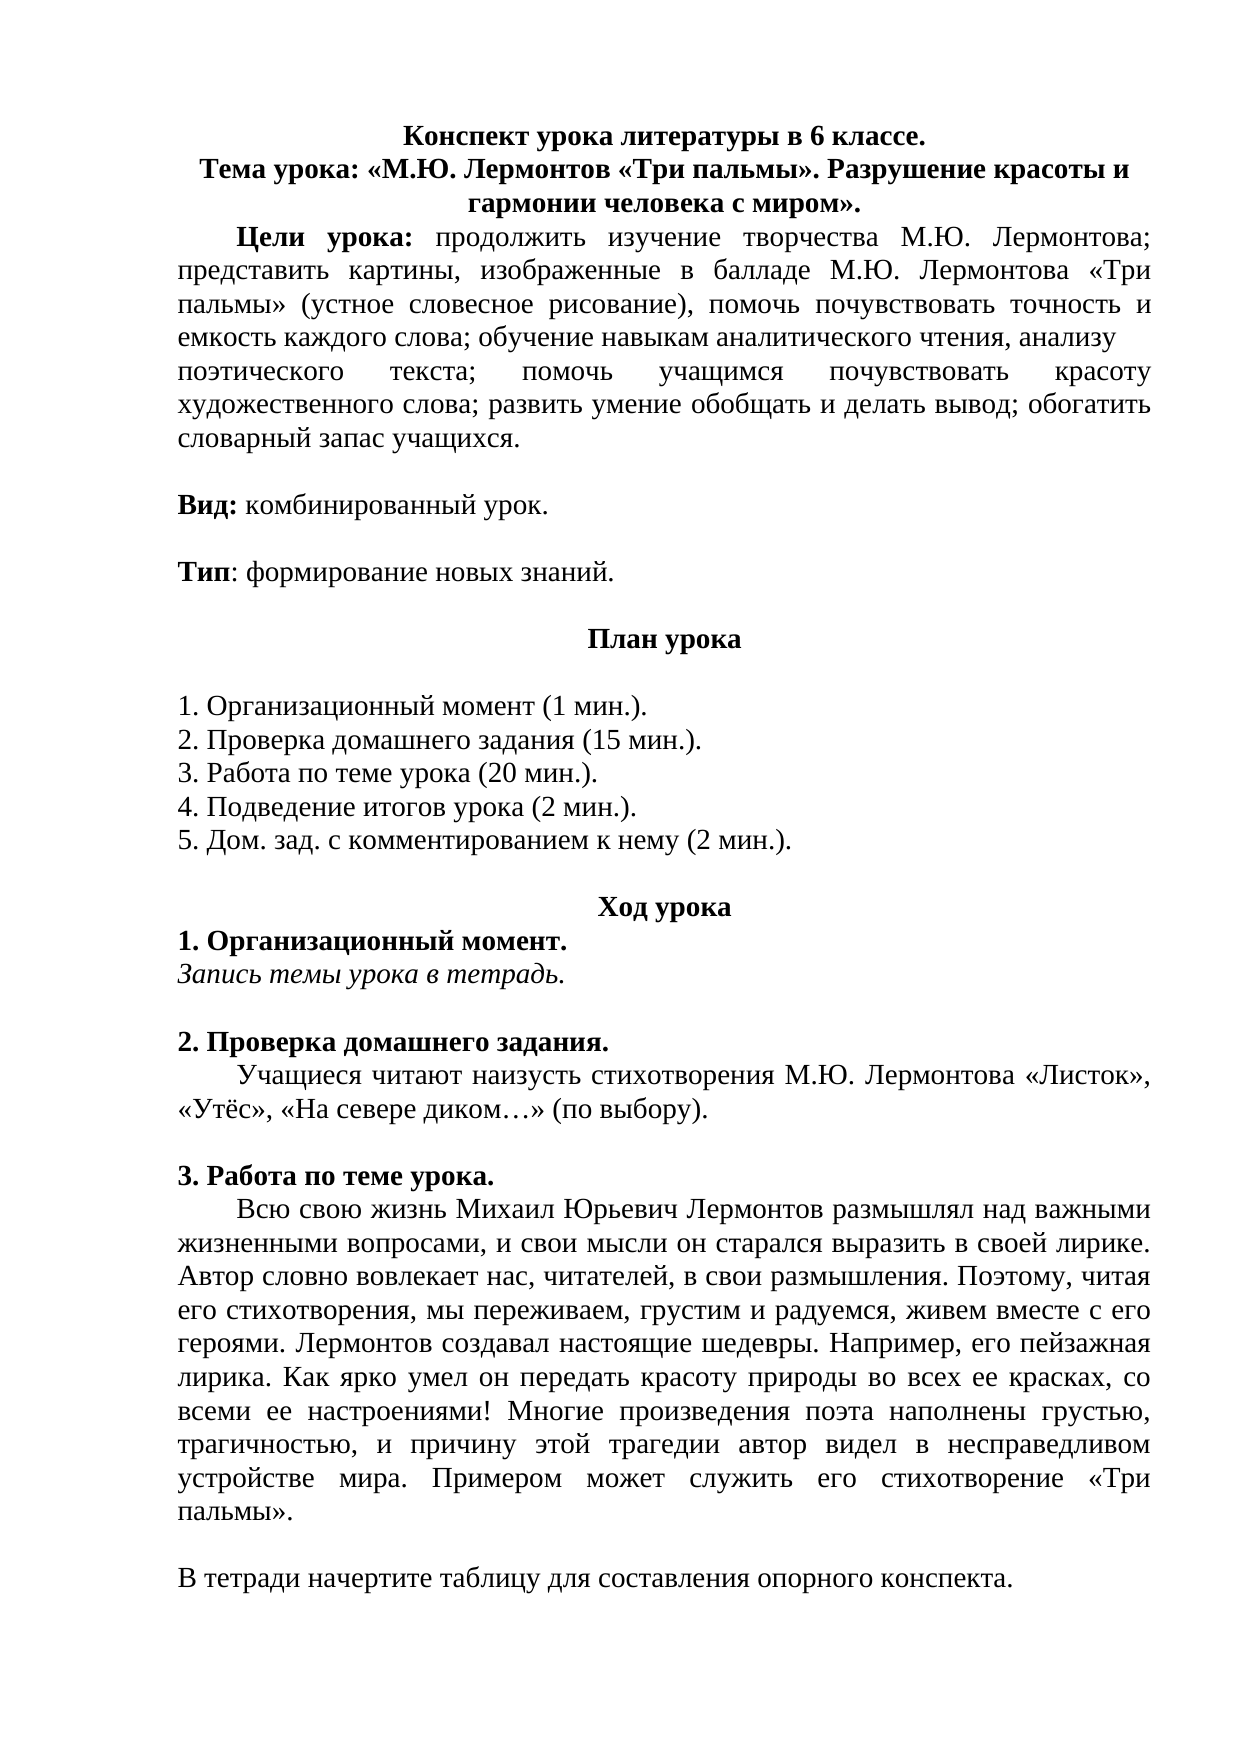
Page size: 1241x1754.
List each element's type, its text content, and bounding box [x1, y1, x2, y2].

text 5. Дом. зад. с комментированием к нему (2 мин.). [177, 822, 1152, 856]
text 1. Организационный момент. [177, 923, 1152, 957]
text План урока [177, 621, 1152, 655]
text поэтического текста; помочь учащимся почувствовать красоту художественного слова; развить умение обобщать и делать вывод; обогатить словарный запас учащихся. [177, 353, 1152, 453]
text Запись темы урока в тетрадь. [177, 957, 1152, 990]
text 2. Проверка домашнего задания. [177, 1024, 1152, 1057]
text 3. Работа по теме урока (20 мин.). [177, 755, 1152, 789]
text 2. Проверка домашнего задания (15 мин.). [177, 722, 1152, 755]
text Тип: формирование новых знаний. [177, 554, 1152, 588]
text 3. Работа по теме урока. [177, 1158, 1152, 1191]
text Ход урока [177, 889, 1152, 923]
text Цели урока: продолжить изучение творчества М.Ю. Лермонтова; представить картины, изображенные в балладе М.Ю. Лермонтова «Три пальмы» (устное словесное рисование), помочь почувствовать точность и емкость каждого слова; обучение навыкам аналитического чтения, анализу [177, 219, 1152, 353]
text 4. Подведение итогов урока (2 мин.). [177, 789, 1152, 822]
text 1. Организационный момент (1 мин.). [177, 688, 1152, 722]
text Тема урока: «М.Ю. Лермонтов «Три пальмы». Разрушение красоты и гармонии человека с миром». [177, 152, 1152, 219]
text Конспект урока литературы в 6 классе. [177, 118, 1152, 152]
text В тетради начертите таблицу для составления опорного конспекта. [177, 1560, 1152, 1594]
text Учащиеся читают наизусть стихотворения М.Ю. Лермонтова «Листок», «Утёс», «На севере диком…» (по выбору). [177, 1057, 1152, 1124]
text Вид: комбинированный урок. [177, 487, 1152, 521]
text Всю свою жизнь Михаил Юрьевич Лермонтов размышлял над важными жизненными вопросами, и свои мысли он старался выразить в своей лирике. Автор словно вовлекает нас, читателей, в свои размышления. Поэтому, читая его стихотворения, мы переживаем, грустим и радуемся, живем вместе с его героями. Лермонтов создавал настоящие шедевры. Например, его пейзажная лирика. Как ярко умел он передать красоту природы во всех ее красках, со всеми ее настроениями! Многие произведения поэта наполнены грустью, трагичностью, и причину этой трагедии автор видел в несправедливом устройстве мира. Примером может служить его стихотворение «Три пальмы». [177, 1191, 1152, 1527]
